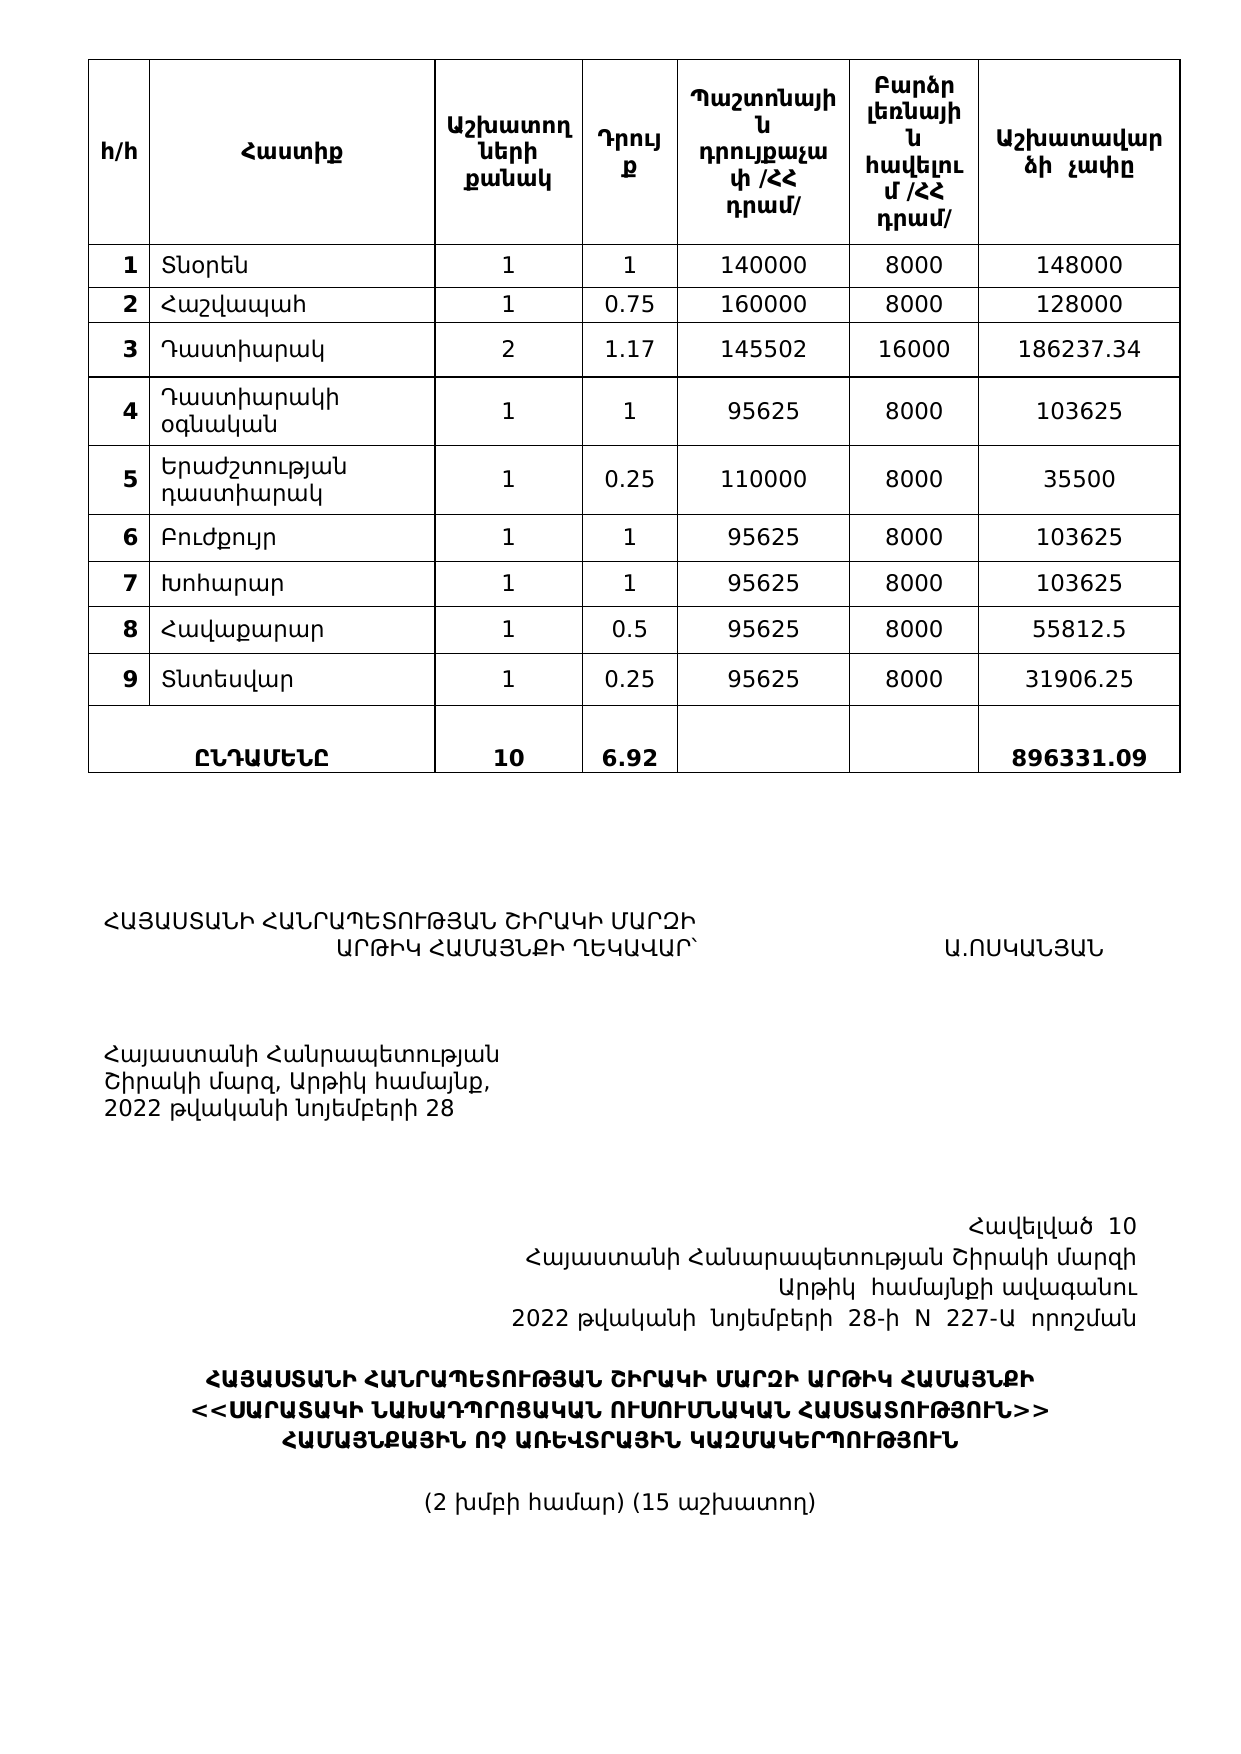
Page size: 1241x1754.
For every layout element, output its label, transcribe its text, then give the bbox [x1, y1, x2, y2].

text 2022 թվականի նոյեմբերի 28-ի N 227-Ա որոշման [103, 1305, 1137, 1332]
table_cell 8000 [850, 607, 978, 653]
table_cell 1 [89, 245, 149, 287]
table_cell Հավաքարար [150, 607, 434, 653]
table_cell 8000 [850, 562, 978, 606]
table_cell 1 [583, 378, 677, 445]
table_header Աշխատավարձի չափը [979, 60, 1179, 243]
table_header Հաստիք [150, 60, 434, 243]
table_cell 1 [436, 562, 582, 606]
table_cell 140000 [678, 245, 849, 287]
table_cell 1 [583, 515, 677, 561]
text Հայաստանի Հանրապետության [103, 1041, 1137, 1068]
table_cell 0.25 [583, 654, 677, 704]
table_cell 145502 [678, 323, 849, 376]
table_cell 0.25 [583, 446, 677, 514]
table_cell 6 [89, 515, 149, 561]
table_cell Երաժշտության դաստիարակ [150, 446, 434, 514]
table_header հ/հ [89, 60, 149, 243]
table_cell 110000 [678, 446, 849, 514]
table_cell 8000 [850, 378, 978, 445]
table_cell 95625 [678, 515, 849, 561]
table_header Պաշտոնային դրույքաչափ /ՀՀ դրամ/ [678, 60, 849, 243]
text ՀԱՅԱՍՏԱՆԻ ՀԱՆՐԱՊԵՏՈՒԹՅԱՆ ՇԻՐԱԿԻ ՄԱՐԶԻ [103, 908, 1137, 935]
table_cell [850, 706, 978, 772]
text ՀԱՅԱՍՏԱՆԻ ՀԱՆՐԱՊԵՏՈՒԹՅԱՆ ՇԻՐԱԿԻ ՄԱՐԶԻ ԱՐԹԻԿ ՀԱՄԱՅՆՔԻ [103, 1366, 1137, 1393]
text <<ՍԱՐԱՏԱԿԻ ՆԱԽԱԴՊՐՈՑԱԿԱՆ ՈՒՍՈՒՄՆԱԿԱՆ ՀԱՍՏԱՏՈՒԹՅՈՒՆ>> [103, 1397, 1137, 1424]
table_header Բարձր լեռնային հավելում /ՀՀ դրամ/ [850, 60, 978, 243]
table_cell Խոհարար [150, 562, 434, 606]
table_cell 186237.34 [979, 323, 1179, 376]
text Արթիկ համայնքի ավագանու [103, 1274, 1137, 1301]
table_cell 1 [436, 245, 582, 287]
table_cell 35500 [979, 446, 1179, 514]
table_cell 4 [89, 378, 149, 445]
table_cell Դաստիարակի օգնական [150, 378, 434, 445]
table_cell 1.17 [583, 323, 677, 376]
table_cell 0.75 [583, 288, 677, 322]
table_cell ԸՆԴԱՄԵՆԸ [89, 706, 434, 772]
table_cell Տնտեսվար [150, 654, 434, 704]
text Հավելված 10 [103, 1213, 1137, 1240]
table_cell 8000 [850, 288, 978, 322]
table_cell 16000 [850, 323, 978, 376]
table_cell [678, 706, 849, 772]
table_cell Դաստիարակ [150, 323, 434, 376]
table_cell 6.92 [583, 706, 677, 772]
table_cell 95625 [678, 654, 849, 704]
table_cell 10 [436, 706, 582, 772]
table_cell 148000 [979, 245, 1179, 287]
table_cell Տնօրեն [150, 245, 434, 287]
table_cell 8000 [850, 446, 978, 514]
table_cell 896331.09 [979, 706, 1179, 772]
table_cell 128000 [979, 288, 1179, 322]
table_cell 9 [89, 654, 149, 704]
table_cell 95625 [678, 378, 849, 445]
table_cell 55812.5 [979, 607, 1179, 653]
table_cell 7 [89, 562, 149, 606]
table_cell 8000 [850, 245, 978, 287]
text Հայաստանի Հանարապետության Շիրակի մարզի [103, 1244, 1137, 1271]
table_cell 103625 [979, 515, 1179, 561]
text Շիրակի մարզ, Արթիկ համայնք, [103, 1068, 1137, 1095]
text (2 խմբի համար) (15 աշխատող) [103, 1489, 1137, 1516]
table_header Աշխատող ների քանակ [436, 60, 582, 243]
table_cell 1 [583, 562, 677, 606]
table_cell 8000 [850, 654, 978, 704]
table_cell 3 [89, 323, 149, 376]
table_cell 31906.25 [979, 654, 1179, 704]
table_cell 95625 [678, 562, 849, 606]
table_cell 2 [89, 288, 149, 322]
table_cell 5 [89, 446, 149, 514]
table_cell 103625 [979, 378, 1179, 445]
table_cell 1 [436, 446, 582, 514]
text ԱՐԹԻԿ ՀԱՄԱՅՆՔԻ ՂԵԿԱՎԱՐ՝ Ա.ՈՍԿԱՆՅԱՆ [103, 935, 1137, 961]
table_cell Բուժքույր [150, 515, 434, 561]
table_cell 103625 [979, 562, 1179, 606]
table_cell 1 [436, 288, 582, 322]
table_cell 0.5 [583, 607, 677, 653]
table_header Դրույք [583, 60, 677, 243]
table_cell 2 [436, 323, 582, 376]
table_cell Հաշվապահ [150, 288, 434, 322]
table_cell 1 [436, 607, 582, 653]
text 2022 թվականի նոյեմբերի 28 [103, 1095, 1137, 1121]
table_cell 1 [436, 378, 582, 445]
table_cell 95625 [678, 607, 849, 653]
table_cell 1 [583, 245, 677, 287]
table_cell 1 [436, 515, 582, 561]
table_cell 1 [436, 654, 582, 704]
table_cell 8000 [850, 515, 978, 561]
table_cell 160000 [678, 288, 849, 322]
text ՀԱՄԱՅՆՔԱՅԻՆ ՈՉ ԱՌԵՎՏՐԱՅԻՆ ԿԱԶՄԱԿԵՐՊՈՒԹՅՈՒՆ [103, 1428, 1137, 1454]
table_cell 8 [89, 607, 149, 653]
